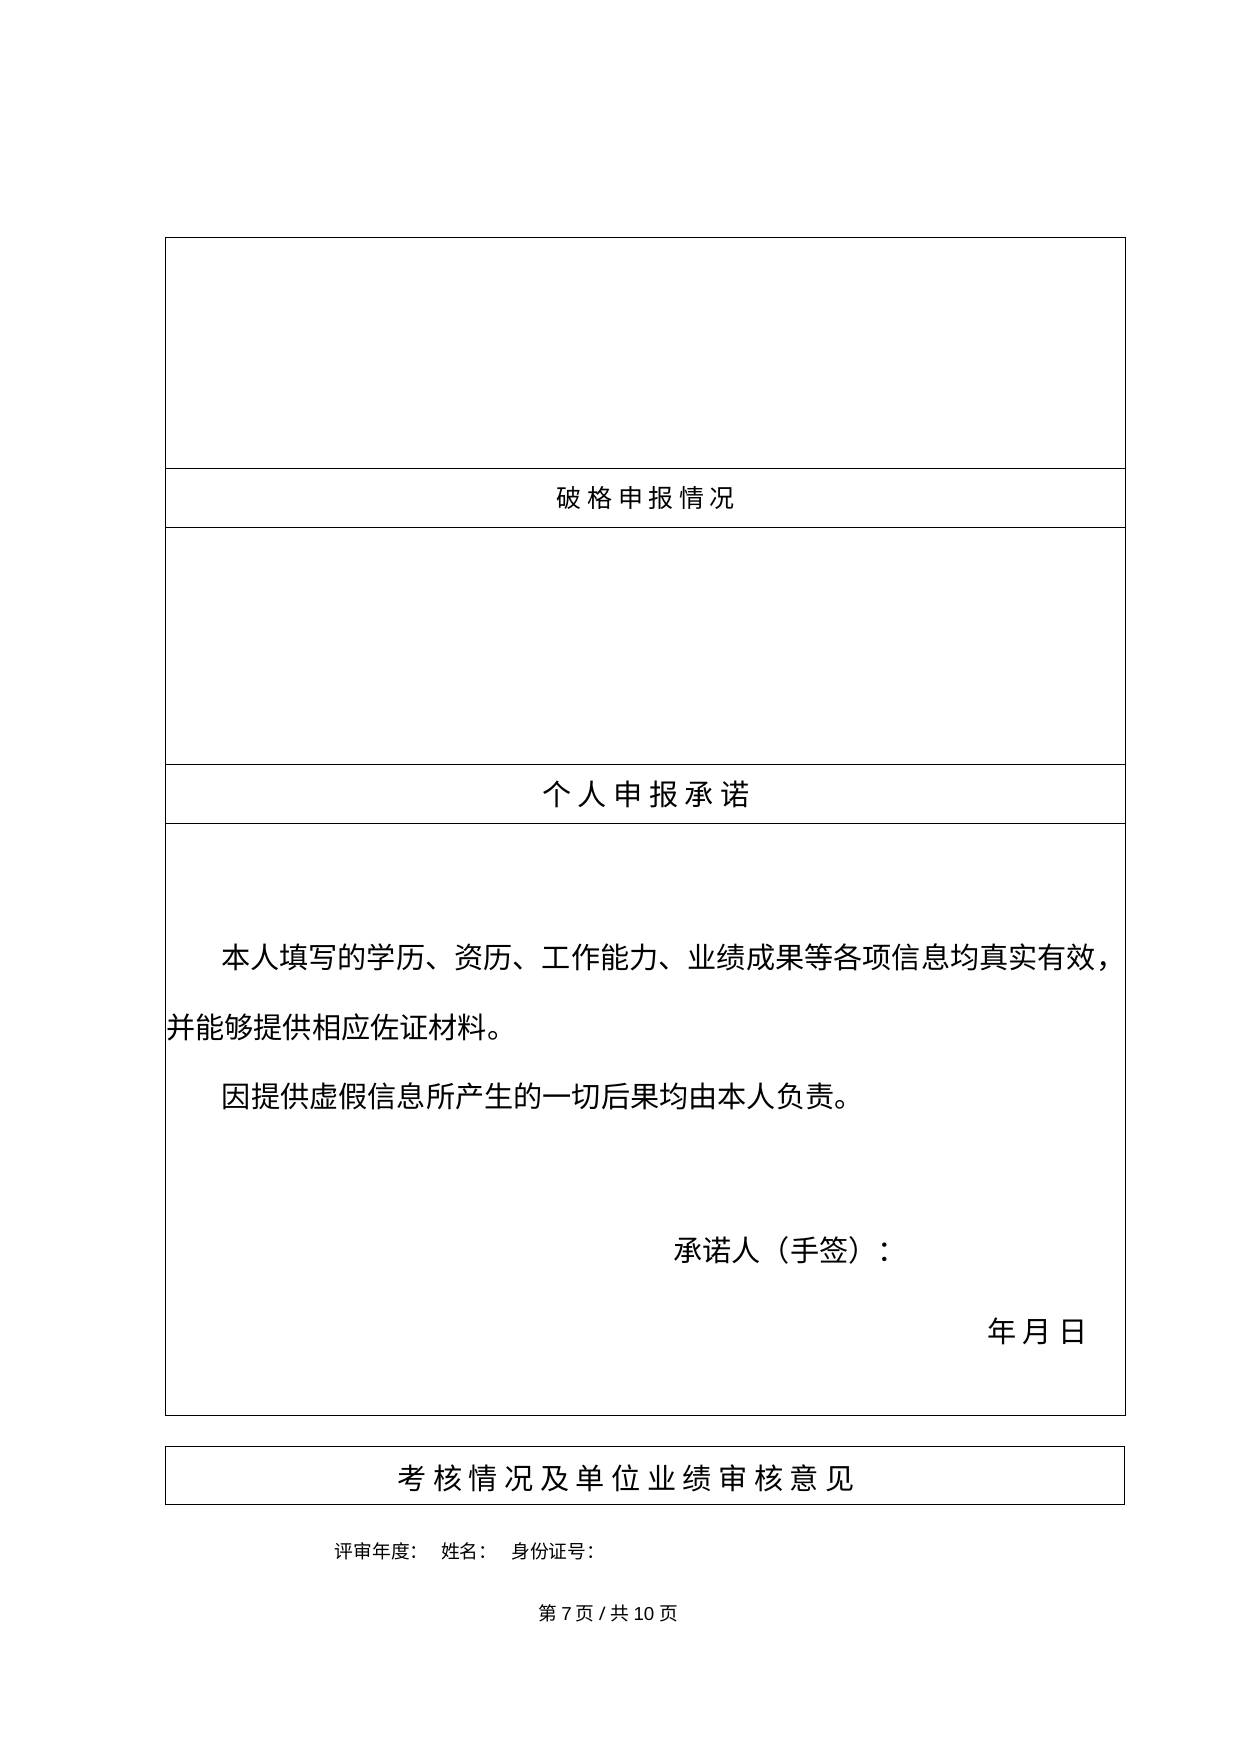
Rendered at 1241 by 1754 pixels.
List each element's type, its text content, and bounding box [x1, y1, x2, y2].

table_cell [166, 238, 1125, 467]
table_cell 个 人 申 报 承 诺 [166, 765, 1125, 823]
table_header 考 核 情 况 及 单 位 业 绩 审 核 意 见 [166, 1447, 1124, 1504]
table_cell 本人填写的学历、资历、工作能力、业绩成果等各项信息均真实有效，并能够提供相应佐证材料。 因提供虚假信息所产生的一切后果均由本人负责。 承诺人（手签）： 年 月 日 [166, 824, 1125, 1415]
table_cell [166, 528, 1125, 764]
table_cell 破 格 申 报 情 况 [166, 469, 1125, 527]
